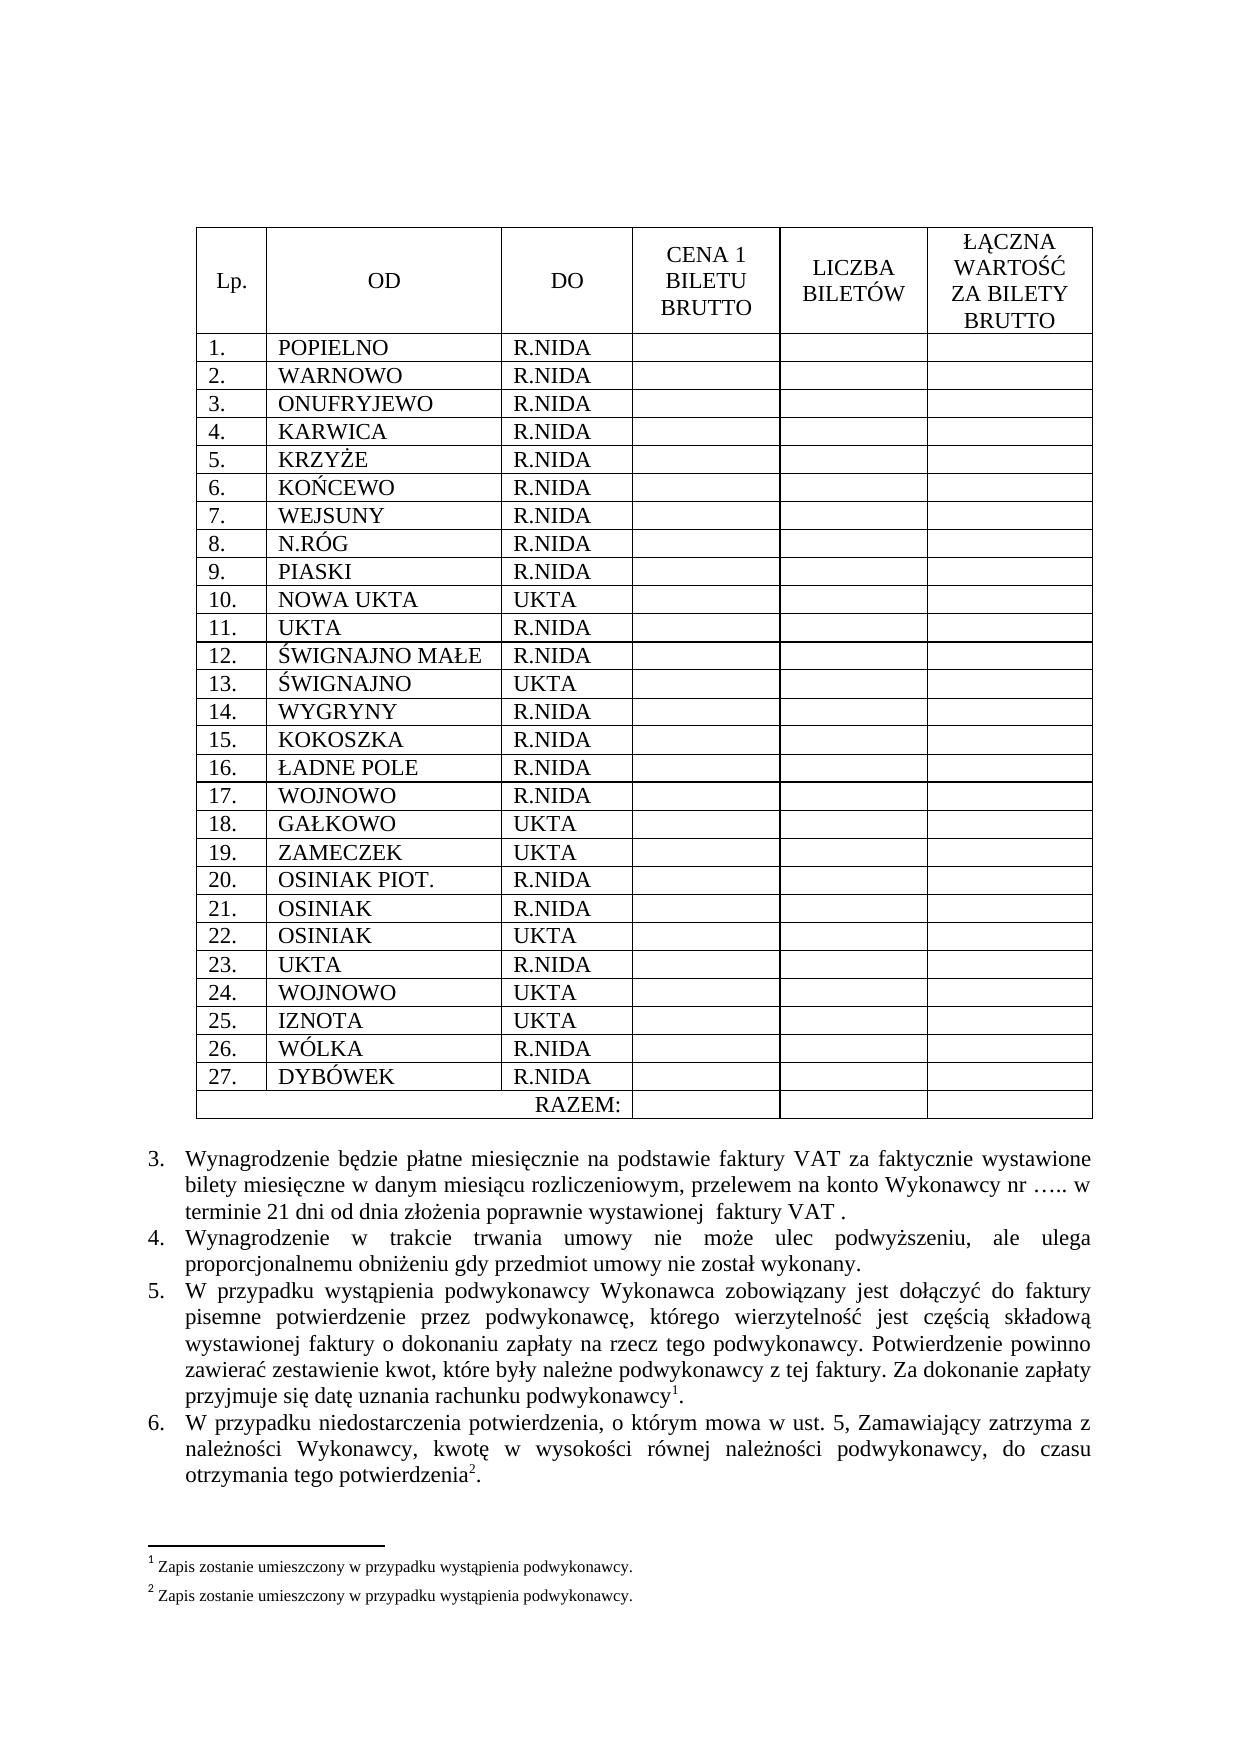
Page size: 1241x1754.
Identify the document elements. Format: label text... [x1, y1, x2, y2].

table_cell [928, 895, 1092, 922]
table_cell [633, 699, 779, 725]
table_cell [633, 783, 779, 809]
table_cell [633, 474, 779, 501]
table_cell KOKOSZKA [267, 726, 501, 753]
table_cell 7. [197, 502, 266, 529]
table_cell ŚWIGNAJNO [267, 670, 501, 697]
table_cell [633, 923, 779, 949]
table_cell [928, 726, 1092, 753]
table_cell 6. [197, 474, 266, 501]
table_cell R.NIDA [502, 726, 632, 753]
table_cell R.NIDA [502, 362, 632, 389]
table_cell [928, 951, 1092, 978]
table_cell WARNOWO [267, 362, 501, 389]
table_cell [633, 1063, 779, 1090]
table_cell [928, 558, 1092, 585]
table_cell [633, 726, 779, 753]
table_cell [781, 418, 927, 445]
table_cell R.NIDA [502, 643, 632, 669]
table_cell [781, 530, 927, 557]
table_cell [633, 446, 779, 473]
table_cell 23. [197, 951, 266, 978]
table_cell 22. [197, 923, 266, 949]
table_cell 27. [197, 1063, 266, 1090]
table_cell ZAMECZEK [267, 839, 501, 866]
table_cell [633, 334, 779, 361]
table_cell [781, 1007, 927, 1034]
table_cell [633, 558, 779, 585]
table_cell N.RÓG [267, 530, 501, 557]
table_cell RAZEM: [197, 1091, 632, 1118]
table_cell OSINIAK [267, 895, 501, 922]
table_cell [781, 895, 927, 922]
table_cell R.NIDA [502, 1035, 632, 1062]
table_header CENA 1 BILETU BRUTTO [633, 228, 779, 333]
table_cell [928, 446, 1092, 473]
table_cell [928, 783, 1092, 809]
table_cell 18. [197, 811, 266, 837]
table_cell [928, 923, 1092, 949]
table_cell [781, 726, 927, 753]
table_cell [781, 643, 927, 669]
table_cell [781, 474, 927, 501]
table_cell 13. [197, 670, 266, 697]
table_cell PIASKI [267, 558, 501, 585]
table_cell KOŃCEWO [267, 474, 501, 501]
table_cell [928, 867, 1092, 893]
table_cell [633, 418, 779, 445]
table_cell WÓLKA [267, 1035, 501, 1062]
table_cell [781, 586, 927, 613]
table_cell R.NIDA [502, 951, 632, 978]
table_cell R.NIDA [502, 755, 632, 781]
table_cell UKTA [502, 811, 632, 837]
table_cell [781, 334, 927, 361]
table_cell 10. [197, 586, 266, 613]
table_cell 3. [197, 390, 266, 417]
table_cell [633, 643, 779, 669]
table_cell UKTA [502, 979, 632, 1006]
table_cell [633, 362, 779, 389]
table_cell UKTA [502, 586, 632, 613]
table_cell ONUFRYJEWO [267, 390, 501, 417]
table_cell 17. [197, 783, 266, 809]
table_cell 14. [197, 699, 266, 725]
table_cell OSINIAK [267, 923, 501, 949]
table_cell 8. [197, 530, 266, 557]
table_cell WOJNOWO [267, 783, 501, 809]
table_cell UKTA [502, 923, 632, 949]
table_cell [928, 1091, 1092, 1118]
table_cell WOJNOWO [267, 979, 501, 1006]
table_cell [781, 1063, 927, 1090]
table_cell ŁADNE POLE [267, 755, 501, 781]
table_cell 9. [197, 558, 266, 585]
table_cell POPIELNO [267, 334, 501, 361]
table_header OD [267, 228, 501, 333]
table_cell [633, 839, 779, 866]
table_cell [781, 867, 927, 893]
table_cell [928, 755, 1092, 781]
table_cell 21. [197, 895, 266, 922]
table_cell [781, 390, 927, 417]
table_cell [781, 614, 927, 641]
table_cell UKTA [502, 670, 632, 697]
list Wynagrodzenie w trakcie trwania umowy nie może ulec podwyższeniu, ale ulega proporcjonalnemu obniżeniu gdy przedmiot umowy nie został wykonany. [148, 1224, 1093, 1277]
table_header ŁĄCZNA WARTOŚĆ ZA BILETY BRUTTO [928, 228, 1092, 333]
table_cell [633, 670, 779, 697]
table_cell 24. [197, 979, 266, 1006]
table_cell R.NIDA [502, 867, 632, 893]
table_cell R.NIDA [502, 334, 632, 361]
table_cell [928, 839, 1092, 866]
table_header LICZBA BILETÓW [781, 228, 927, 333]
table_cell [781, 362, 927, 389]
table_cell 11. [197, 614, 266, 641]
table_cell [928, 670, 1092, 697]
table_cell 26. [197, 1035, 266, 1062]
table_cell [928, 643, 1092, 669]
table_cell 2. [197, 362, 266, 389]
table_cell [928, 614, 1092, 641]
table_cell R.NIDA [502, 558, 632, 585]
table_cell R.NIDA [502, 418, 632, 445]
table_cell [633, 1091, 779, 1118]
table_cell [928, 699, 1092, 725]
table_cell R.NIDA [502, 1063, 632, 1090]
table_cell UKTA [267, 614, 501, 641]
table_cell R.NIDA [502, 530, 632, 557]
table_header DO [502, 228, 632, 333]
table_cell WEJSUNY [267, 502, 501, 529]
table_cell WYGRYNY [267, 699, 501, 725]
table_cell [781, 699, 927, 725]
table_cell [781, 1091, 927, 1118]
table_cell [781, 755, 927, 781]
table_cell [781, 446, 927, 473]
table_cell [781, 558, 927, 585]
table_cell [633, 390, 779, 417]
table_cell R.NIDA [502, 502, 632, 529]
table_cell [928, 530, 1092, 557]
table_cell [781, 839, 927, 866]
table_cell [781, 923, 927, 949]
list W przypadku wystąpienia podwykonawcy Wykonawca zobowiązany jest dołączyć do faktury pisemne potwierdzenie przez podwykonawcę, którego wierzytelność jest częścią składową wystawionej faktury o dokonaniu zapłaty na rzecz tego podwykonawcy. Potwierdzenie powinno zawierać zestawienie kwot, które były należne podwykonawcy z tej faktury. Za dokonanie zapłaty przyjmuje się datę uznania rachunku podwykonawcy. [148, 1277, 1093, 1409]
table_cell [928, 1035, 1092, 1062]
table_cell [928, 362, 1092, 389]
table_cell [928, 390, 1092, 417]
table_cell DYBÓWEK [267, 1063, 501, 1090]
table_cell R.NIDA [502, 474, 632, 501]
table_cell ŚWIGNAJNO MAŁE [267, 643, 501, 669]
table_cell [633, 614, 779, 641]
table_cell [928, 1007, 1092, 1034]
table_cell [633, 586, 779, 613]
table_cell [928, 474, 1092, 501]
table_cell [633, 811, 779, 837]
table_cell [781, 502, 927, 529]
table_cell [633, 1035, 779, 1062]
table_cell 16. [197, 755, 266, 781]
table_cell NOWA UKTA [267, 586, 501, 613]
table_cell [633, 530, 779, 557]
list W przypadku niedostarczenia potwierdzenia, o którym mowa w ust. 5, Zamawiający zatrzyma z należności Wykonawcy, kwotę w wysokości równej należności podwykonawcy, do czasu otrzymania tego potwierdzenia. [148, 1409, 1093, 1488]
table_cell [633, 951, 779, 978]
table_cell [928, 1063, 1092, 1090]
table_cell UKTA [502, 1007, 632, 1034]
table_cell [781, 951, 927, 978]
list Wynagrodzenie będzie płatne miesięcznie na podstawie faktury VAT za faktycznie wystawione bilety miesięczne w danym miesiącu rozliczeniowym, przelewem na konto Wykonawcy nr ….. w terminie 21 dni od dnia złożenia poprawnie wystawionej faktury VAT . [148, 1145, 1093, 1224]
table_cell [928, 586, 1092, 613]
table_cell 25. [197, 1007, 266, 1034]
table_cell [633, 867, 779, 893]
table_cell KRZYŻE [267, 446, 501, 473]
table_cell IZNOTA [267, 1007, 501, 1034]
table_cell UKTA [502, 839, 632, 866]
table_cell [633, 895, 779, 922]
table_cell KARWICA [267, 418, 501, 445]
table_cell R.NIDA [502, 699, 632, 725]
table_cell 5. [197, 446, 266, 473]
table_cell 15. [197, 726, 266, 753]
table_cell [928, 334, 1092, 361]
table_cell [781, 811, 927, 837]
table_cell 1. [197, 334, 266, 361]
table_cell [633, 502, 779, 529]
table_cell [781, 1035, 927, 1062]
table_cell 20. [197, 867, 266, 893]
table_cell [781, 783, 927, 809]
table_cell [928, 979, 1092, 1006]
table_cell [633, 755, 779, 781]
table_cell [928, 811, 1092, 837]
table_cell OSINIAK PIOT. [267, 867, 501, 893]
table_cell [928, 502, 1092, 529]
table_cell [781, 979, 927, 1006]
table_cell R.NIDA [502, 446, 632, 473]
table_cell R.NIDA [502, 783, 632, 809]
table_cell 12. [197, 643, 266, 669]
table_header Lp. [197, 228, 266, 333]
table_cell 4. [197, 418, 266, 445]
table_cell [928, 418, 1092, 445]
table_cell R.NIDA [502, 614, 632, 641]
table_cell [781, 670, 927, 697]
table_cell R.NIDA [502, 390, 632, 417]
table_cell GAŁKOWO [267, 811, 501, 837]
table_cell [633, 979, 779, 1006]
table_cell [633, 1007, 779, 1034]
table_cell UKTA [267, 951, 501, 978]
table_cell R.NIDA [502, 895, 632, 922]
table_cell 19. [197, 839, 266, 866]
